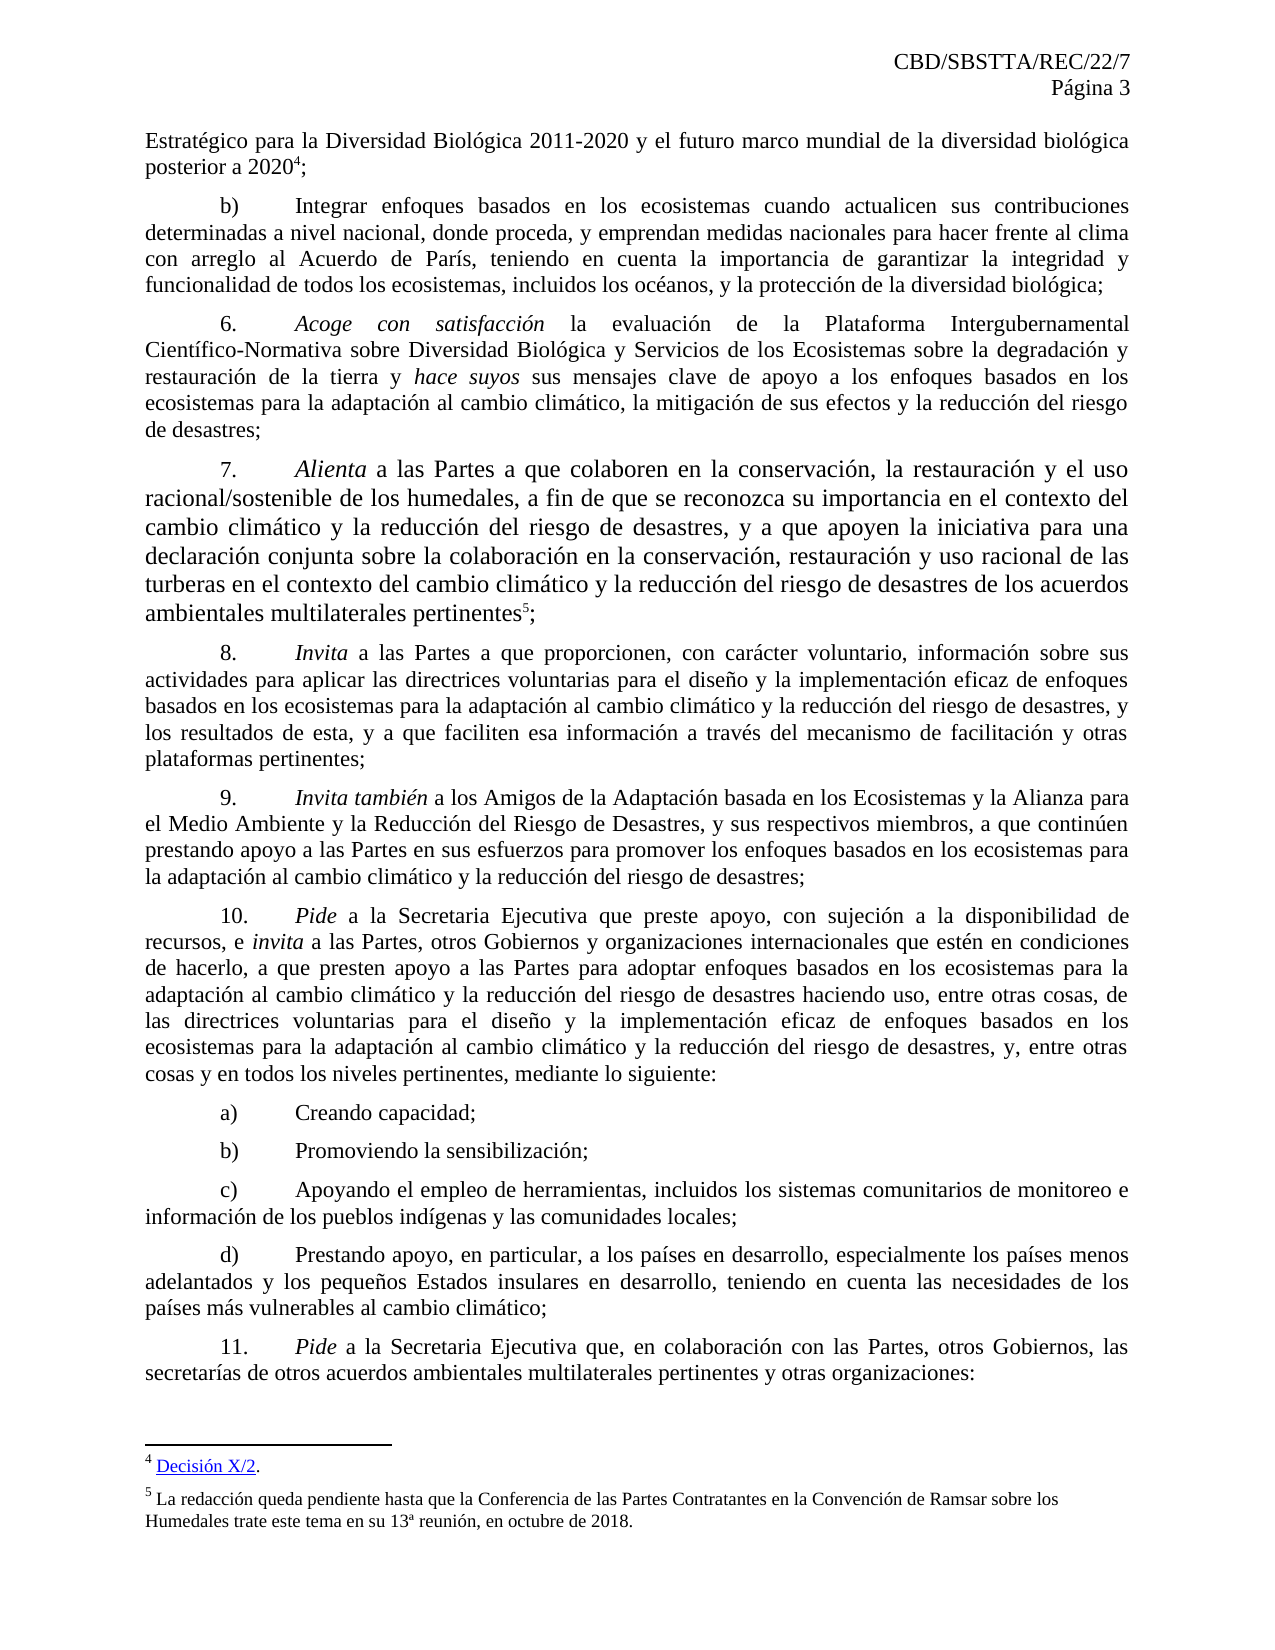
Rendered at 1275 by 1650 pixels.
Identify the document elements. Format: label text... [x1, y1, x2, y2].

text a) Creando capacidad; [145, 1099, 1130, 1125]
text 9. Invita también a los Amigos de la Adaptación basada en los Ecosistemas y la Alianza para el Medio Ambiente y la Reducción del Riesgo de Desastres, y sus respectivos miembros, a que continúen prestando apoyo a las Partes en sus esfuerzos para promover los enfoques basados en los ecosistemas para la adaptación al cambio climático y la reducción del riesgo de desastres; [145, 784, 1130, 889]
text b) Integrar enfoques basados en los ecosistemas cuando actualicen sus contribuciones determinadas a nivel nacional, donde proceda, y emprendan medidas nacionales para hacer frente al clima con arreglo al Acuerdo de París, teniendo en cuenta la importancia de garantizar la integridad y funcionalidad de todos los ecosistemas, incluidos los océanos, y la protección de la diversidad biológica; [145, 192, 1130, 298]
text 6. Acoge con satisfacción la evaluación de la Plataforma Intergubernamental Científico-Normativa sobre Diversidad Biológica y Servicios de los Ecosistemas sobre la degradación y restauración de la tierra y hace suyos sus mensajes clave de apoyo a los enfoques basados en los ecosistemas para la adaptación al cambio climático, la mitigación de sus efectos y la reducción del riesgo de desastres; [145, 310, 1130, 442]
text 7. Alienta a las Partes a que colaboren en la conservación, la restauración y el uso racional/sostenible de los humedales, a fin de que se reconozca su importancia en el contexto del cambio climático y la reducción del riesgo de desastres, y a que apoyen la iniciativa para una declaración conjunta sobre la colaboración en la conservación, restauración y uso racional de las turberas en el contexto del cambio climático y la reducción del riesgo de desastres de los acuerdos ambientales multilaterales pertinentes; [145, 454, 1130, 627]
text 8. Invita a las Partes a que proporcionen, con carácter voluntario, información sobre sus actividades para aplicar las directrices voluntarias para el diseño y la implementación eficaz de enfoques basados en los ecosistemas para la adaptación al cambio climático y la reducción del riesgo de desastres, y los resultados de esta, y a que faciliten esa información a través del mecanismo de facilitación y otras plataformas pertinentes; [145, 639, 1130, 771]
text 11. Pide a la Secretaria Ejecutiva que, en colaboración con las Partes, otros Gobiernos, las secretarías de otros acuerdos ambientales multilaterales pertinentes y otras organizaciones: [145, 1333, 1130, 1386]
text b) Promoviendo la sensibilización; [145, 1137, 1130, 1164]
text c) Apoyando el empleo de herramientas, incluidos los sistemas comunitarios de monitoreo e información de los pueblos indígenas y las comunidades locales; [145, 1176, 1130, 1229]
text 10. Pide a la Secretaria Ejecutiva que preste apoyo, con sujeción a la disponibilidad de recursos, e invita a las Partes, otros Gobiernos y organizaciones internacionales que estén en condiciones de hacerlo, a que presten apoyo a las Partes para adoptar enfoques basados en los ecosistemas para la adaptación al cambio climático y la reducción del riesgo de desastres haciendo uso, entre otras cosas, de las directrices voluntarias para el diseño y la implementación eficaz de enfoques basados en los ecosistemas para la adaptación al cambio climático y la reducción del riesgo de desastres, y, entre otras cosas y en todos los niveles pertinentes, mediante lo siguiente: [145, 902, 1130, 1086]
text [145, 127, 1130, 180]
text d) Prestando apoyo, en particular, a los países en desarrollo, especialmente los países menos adelantados y los pequeños Estados insulares en desarrollo, teniendo en cuenta las necesidades de los países más vulnerables al cambio climático; [145, 1242, 1130, 1321]
